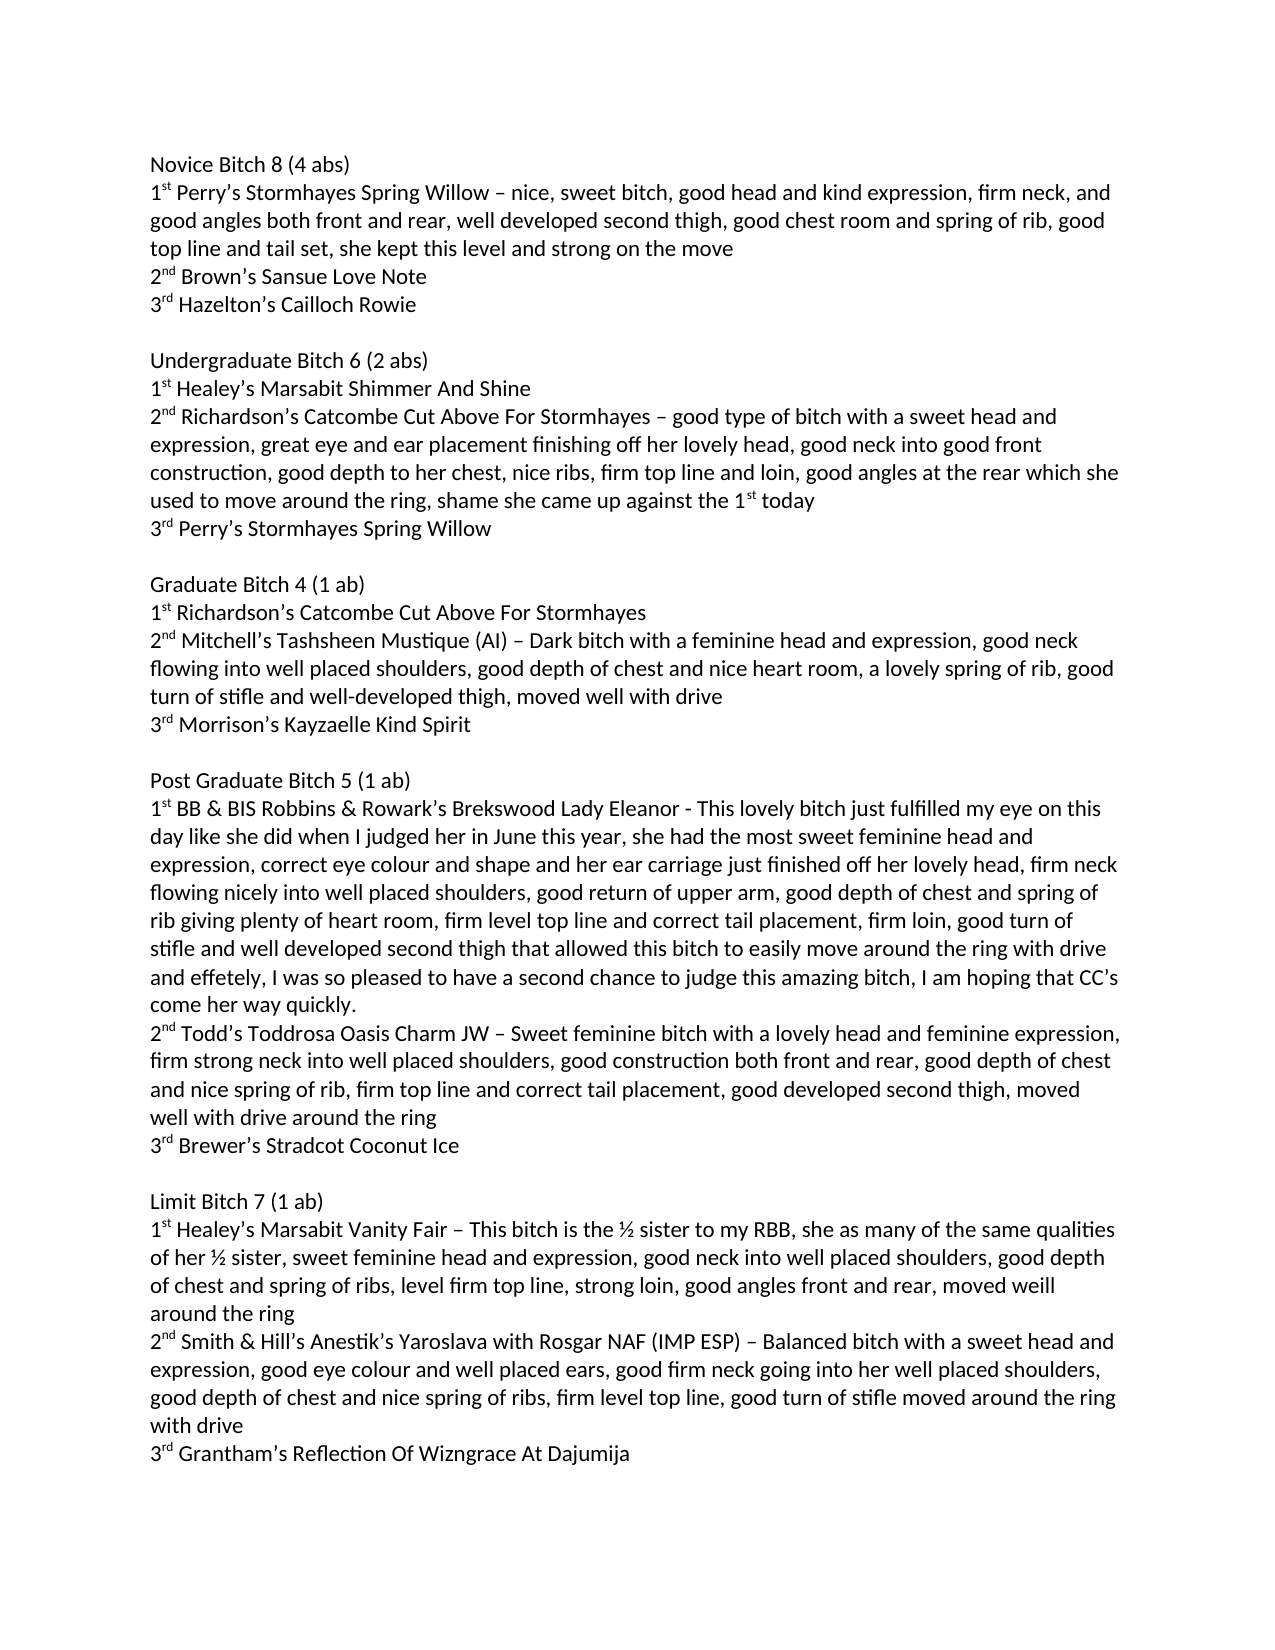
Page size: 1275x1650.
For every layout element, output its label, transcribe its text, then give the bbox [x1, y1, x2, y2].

text 2nd Brown’s Sansue Love Note [150, 262, 1125, 290]
text 3rd Brewer’s Stradcot Coconut Ice [150, 1131, 1125, 1159]
text Novice Bitch 8 (4 abs) [150, 150, 1125, 178]
text 1st Richardson’s Catcombe Cut Above For Stormhayes [150, 598, 1125, 626]
text 1st Healey’s Marsabit Vanity Fair – This bitch is the ½ sister to my RBB, she as many of the same qualities of her ½ sister, sweet feminine head and expression, good neck into well placed shoulders, good depth of chest and spring of ribs, level firm top line, strong loin, good angles front and rear, moved weill around the ring [150, 1215, 1125, 1327]
text Limit Bitch 7 (1 ab) [150, 1187, 1125, 1215]
text 2nd Smith & Hill’s Anestik’s Yaroslava with Rosgar NAF (IMP ESP) – Balanced bitch with a sweet head and expression, good eye colour and well placed ears, good firm neck going into her well placed shoulders, good depth of chest and nice spring of ribs, firm level top line, good turn of stifle moved around the ring with drive [150, 1327, 1125, 1439]
text 2nd Richardson’s Catcombe Cut Above For Stormhayes – good type of bitch with a sweet head and expression, great eye and ear placement finishing off her lovely head, good neck into good front construction, good depth to her chest, nice ribs, firm top line and loin, good angles at the rear which she used to move around the ring, shame she came up against the 1st today [150, 402, 1125, 514]
text 3rd Perry’s Stormhayes Spring Willow [150, 514, 1125, 542]
text Undergraduate Bitch 6 (2 abs) [150, 346, 1125, 374]
text 2nd Todd’s Toddrosa Oasis Charm JW – Sweet feminine bitch with a lovely head and feminine expression, firm strong neck into well placed shoulders, good construction both front and rear, good depth of chest and nice spring of rib, firm top line and correct tail placement, good developed second thigh, moved well with drive around the ring [150, 1019, 1125, 1131]
text Graduate Bitch 4 (1 ab) [150, 570, 1125, 598]
text 3rd Hazelton’s Cailloch Rowie [150, 290, 1125, 318]
text 1st Perry’s Stormhayes Spring Willow – nice, sweet bitch, good head and kind expression, firm neck, and good angles both front and rear, well developed second thigh, good chest room and spring of rib, good top line and tail set, she kept this level and strong on the move [150, 178, 1125, 262]
text 3rd Morrison’s Kayzaelle Kind Spirit [150, 710, 1125, 738]
text 1st Healey’s Marsabit Shimmer And Shine [150, 374, 1125, 402]
text Post Graduate Bitch 5 (1 ab) [150, 766, 1125, 794]
text 1st BB & BIS Robbins & Rowark’s Brekswood Lady Eleanor - This lovely bitch just fulfilled my eye on this day like she did when I judged her in June this year, she had the most sweet feminine head and expression, correct eye colour and shape and her ear carriage just finished off her lovely head, firm neck flowing nicely into well placed shoulders, good return of upper arm, good depth of chest and spring of rib giving plenty of heart room, firm level top line and correct tail placement, firm loin, good turn of stifle and well developed second thigh that allowed this bitch to easily move around the ring with drive and effetely, I was so pleased to have a second chance to judge this amazing bitch, I am hoping that CC’s come her way quickly. [150, 794, 1125, 1019]
text 3rd Grantham’s Reflection Of Wizngrace At Dajumija [150, 1439, 1125, 1467]
text 2nd Mitchell’s Tashsheen Mustique (AI) – Dark bitch with a feminine head and expression, good neck flowing into well placed shoulders, good depth of chest and nice heart room, a lovely spring of rib, good turn of stifle and well-developed thigh, moved well with drive [150, 626, 1125, 710]
